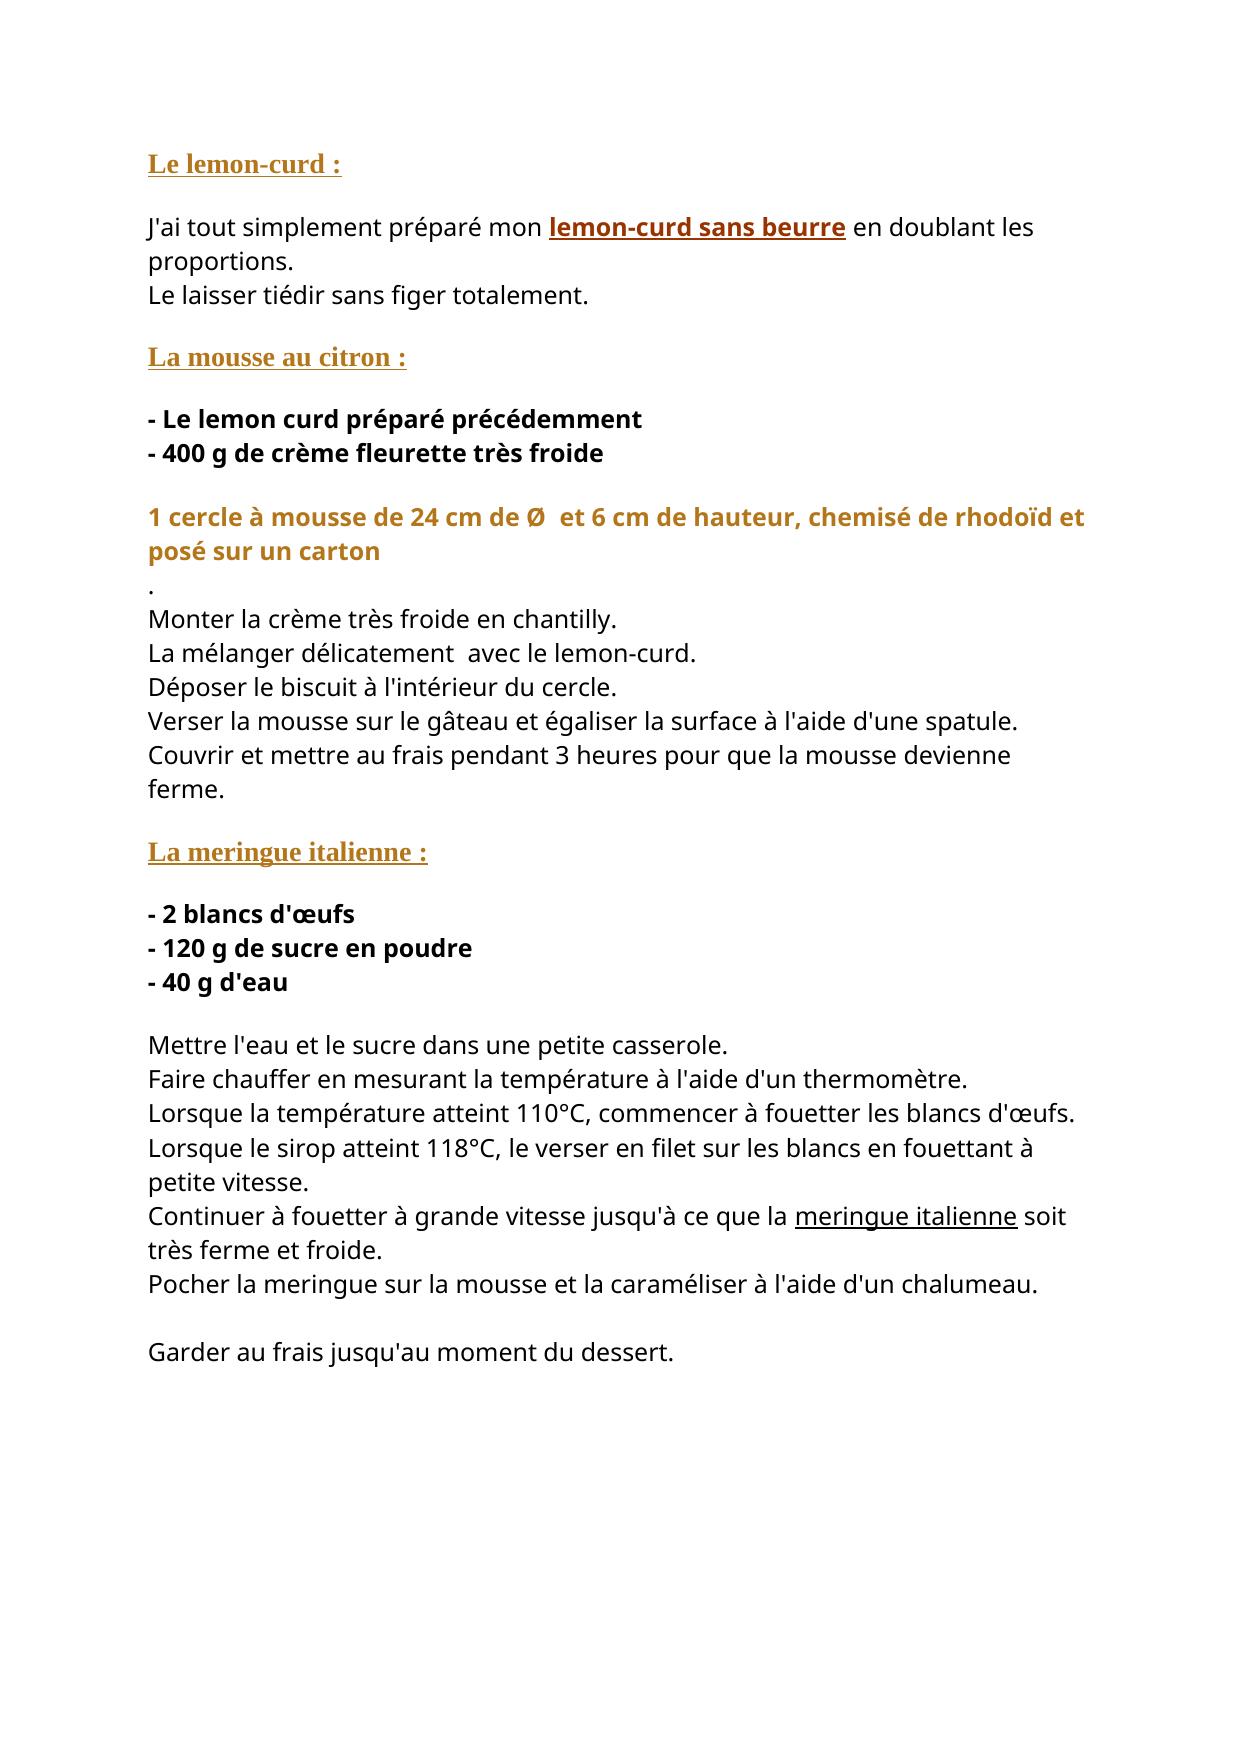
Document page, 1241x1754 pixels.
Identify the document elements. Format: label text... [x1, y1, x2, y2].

text J'ai tout simplement préparé mon lemon-curd sans beurre en doublant les proportions. Le laisser tiédir sans figer totalement. [148, 209, 1093, 311]
text 1 cercle à mousse de 24 cm de Ø et 6 cm de hauteur, chemisé de rhodoïd et posé sur un carton . Monter la crème très froide en chantilly. La mélanger délicatement avec le lemon-curd. Déposer le biscuit à l'intérieur du cercle. Verser la mousse sur le gâteau et égaliser la surface à l'aide d'une spatule. Couvrir et mettre au frais pendant 3 heures pour que la mousse devienne ferme. [148, 499, 1093, 806]
text Le lemon-curd : [148, 148, 1093, 180]
text - Le lemon curd préparé précédemment - 400 g de crème fleurette très froide [148, 402, 1093, 470]
text Mettre l'eau et le sucre dans une petite casserole. Faire chauffer en mesurant la température à l'aide d'un thermomètre. Lorsque la température atteint 110°C, commencer à fouetter les blancs d'œufs. Lorsque le sirop atteint 118°C, le verser en filet sur les blancs en fouettant à petite vitesse. Continuer à fouetter à grande vitesse jusqu'à ce que la meringue italienne soit très ferme et froide. Pocher la meringue sur la mousse et la caraméliser à l'aide d'un chalumeau. Garder au frais jusqu'au moment du dessert. [148, 1028, 1093, 1369]
text La mousse au citron : [148, 341, 1093, 373]
text - 2 blancs d'œufs - 120 g de sucre en poudre - 40 g d'eau [148, 897, 1093, 999]
text La meringue italienne : [148, 835, 1093, 867]
